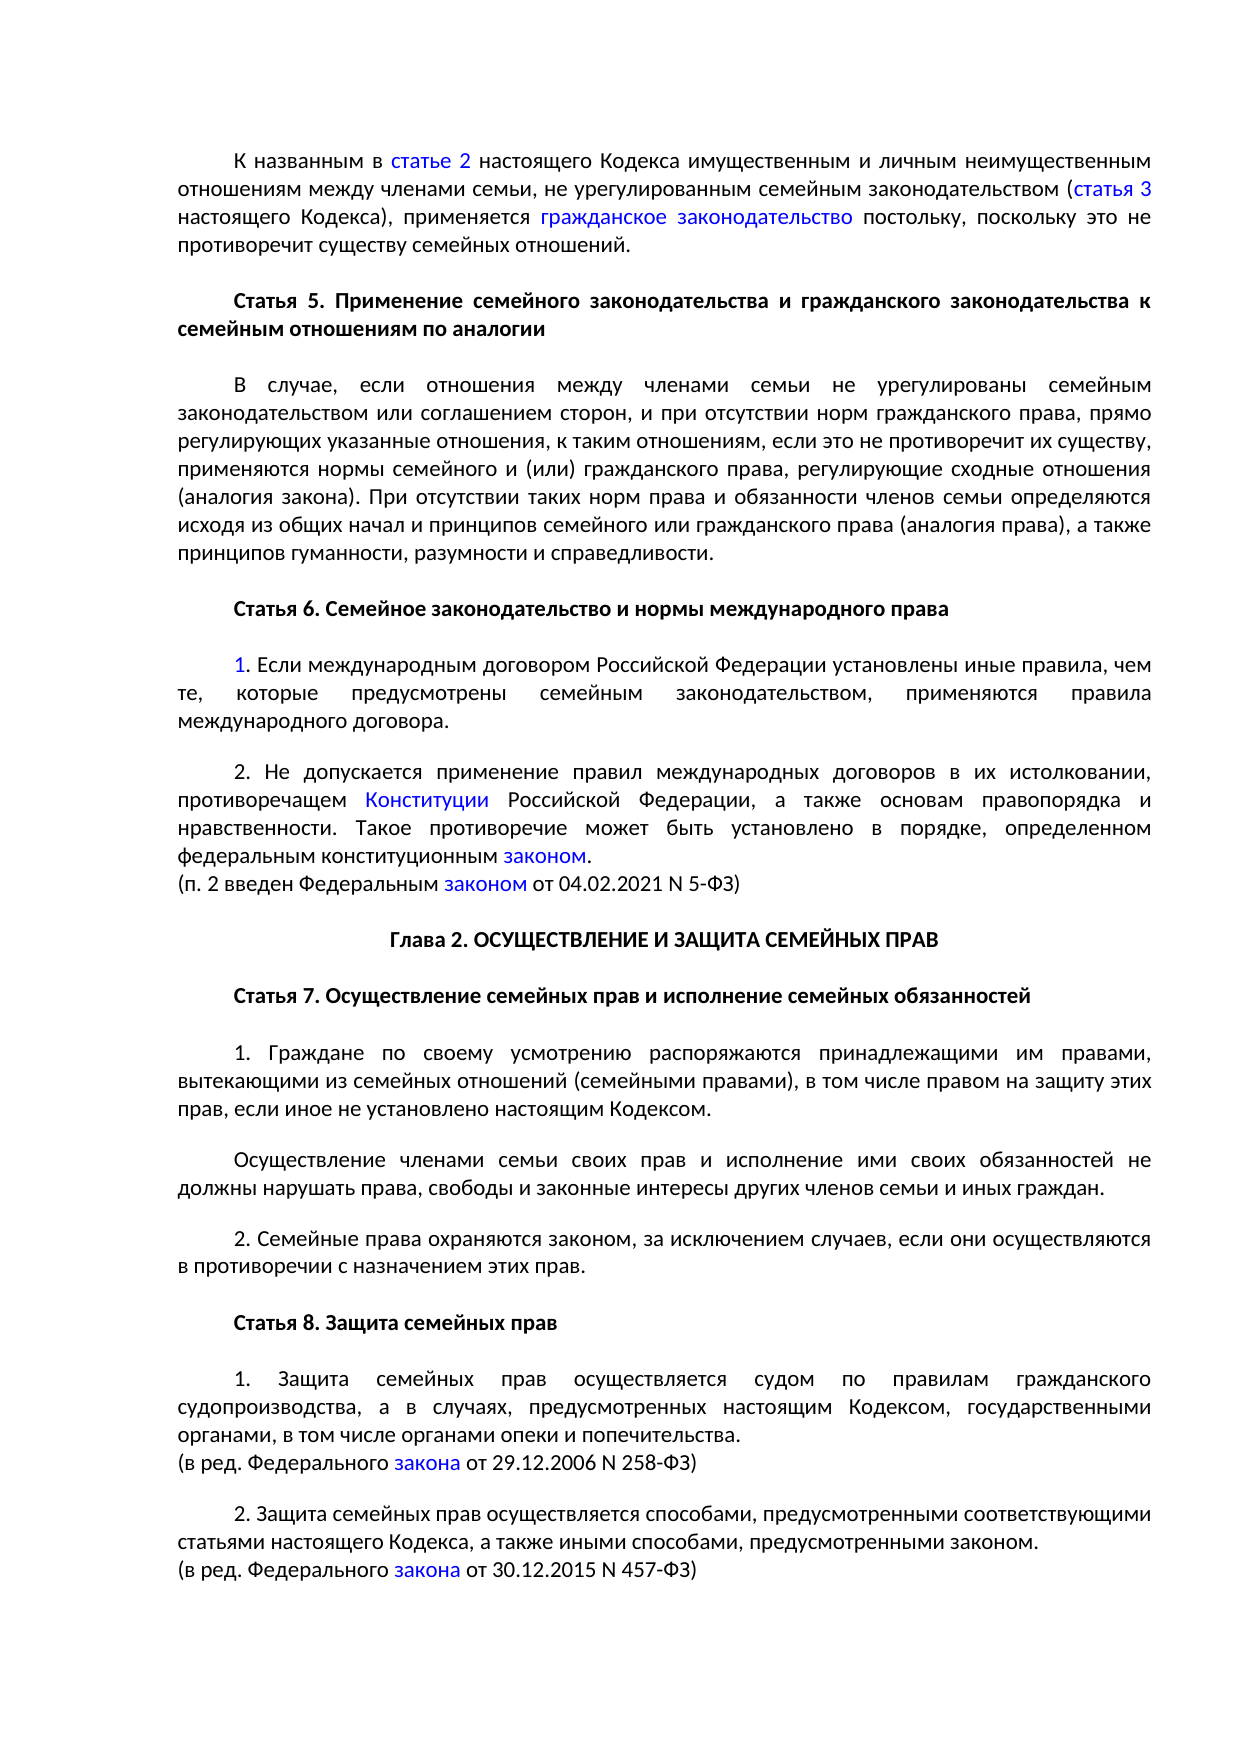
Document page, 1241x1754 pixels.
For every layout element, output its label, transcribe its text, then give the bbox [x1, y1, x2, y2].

title Статья 8. Защита семейных прав [177, 1308, 1152, 1336]
text (в ред. Федерального закона от 29.12.2006 N 258-ФЗ) [177, 1448, 1152, 1476]
title Статья 7. Осуществление семейных прав и исполнение семейных обязанностей [177, 982, 1152, 1010]
text 2. Семейные права охраняются законом, за исключением случаев, если они осуществляются в противоречии с назначением этих прав. [177, 1224, 1152, 1280]
text 2. Защита семейных прав осуществляется способами, предусмотренными соответствующими статьями настоящего Кодекса, а также иными способами, предусмотренными законом. [177, 1499, 1152, 1555]
text (п. 2 введен Федеральным законом от 04.02.2021 N 5-ФЗ) [177, 869, 1152, 898]
title Статья 6. Семейное законодательство и нормы международного права [177, 594, 1152, 622]
text В случае, если отношения между членами семьи не урегулированы семейным законодательством или соглашением сторон, и при отсутствии норм гражданского права, прямо регулирующих указанные отношения, к таким отношениям, если это не противоречит их существу, применяются нормы семейного и (или) гражданского права, регулирующие сходные отношения (аналогия закона). При отсутствии таких норм права и обязанности членов семьи определяются исходя из общих начал и принципов семейного или гражданского права (аналогия права), а также принципов гуманности, разумности и справедливости. [177, 370, 1152, 566]
text 1. Граждане по своему усмотрению распоряжаются принадлежащими им правами, вытекающими из семейных отношений (семейными правами), в том числе правом на защиту этих прав, если иное не установлено настоящим Кодексом. [177, 1038, 1152, 1122]
text (в ред. Федерального закона от 30.12.2015 N 457-ФЗ) [177, 1555, 1152, 1583]
text 2. Не допускается применение правил международных договоров в их истолковании, противоречащем Конституции Российской Федерации, а также основам правопорядка и нравственности. Такое противоречие может быть установлено в порядке, определенном федеральным конституционным законом. [177, 757, 1152, 869]
title Глава 2. ОСУЩЕСТВЛЕНИЕ И ЗАЩИТА СЕМЕЙНЫХ ПРАВ [177, 926, 1152, 954]
text 1. Защита семейных прав осуществляется судом по правилам гражданского судопроизводства, а в случаях, предусмотренных настоящим Кодексом, государственными органами, в том числе органами опеки и попечительства. [177, 1364, 1152, 1448]
text 1. Если международным договором Российской Федерации установлены иные правила, чем те, которые предусмотрены семейным законодательством, применяются правила международного договора. [177, 651, 1152, 734]
title Статья 5. Применение семейного законодательства и гражданского законодательства к семейным отношениям по аналогии [177, 286, 1152, 342]
text Осуществление членами семьи своих прав и исполнение ими своих обязанностей не должны нарушать права, свободы и законные интересы других членов семьи и иных граждан. [177, 1145, 1152, 1201]
text К названным в статье 2 настоящего Кодекса имущественным и личным неимущественным отношениям между членами семьи, не урегулированным семейным законодательством (статья 3 настоящего Кодекса), применяется гражданское законодательство постольку, поскольку это не противоречит существу семейных отношений. [177, 146, 1152, 258]
